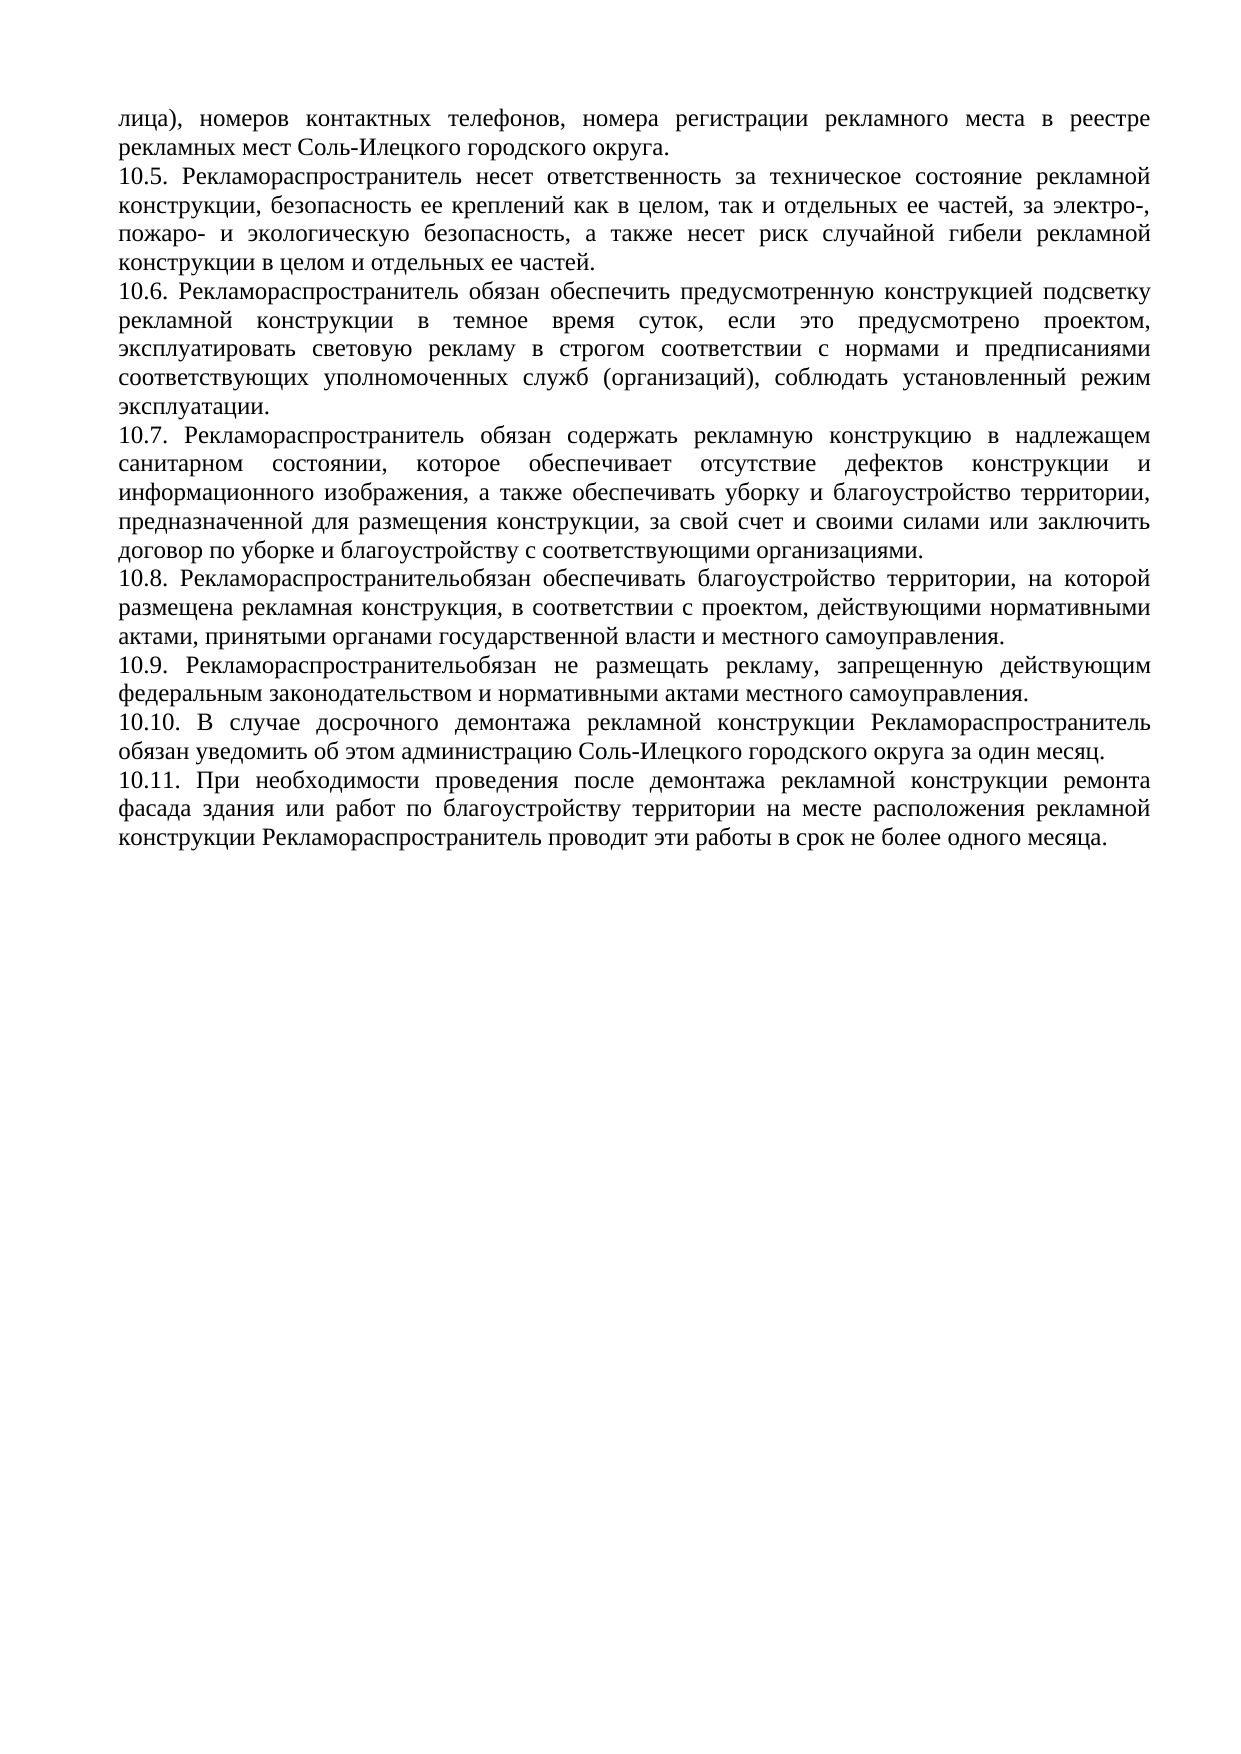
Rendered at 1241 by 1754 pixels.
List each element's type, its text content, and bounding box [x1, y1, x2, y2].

text 10.5. Рекламораспространитель несет ответственность за техническое состояние рекламной конструкции, безопасность ее креплений как в целом, так и отдельных ее частей, за электро-, пожаро- и экологическую безопасность, а также несет риск случайной гибели рекламной конструкции в целом и отдельных ее частей. [118, 161, 1152, 276]
text 10.11. При необходимости проведения после демонтажа рекламной конструкции ремонта фасада здания или работ по благоустройству территории на месте расположения рекламной конструкции Рекламораспространитель проводит эти работы в срок не более одного месяца. [118, 765, 1152, 851]
text 10.7. Рекламораспространитель обязан содержать рекламную конструкцию в надлежащем санитарном состоянии, которое обеспечивает отсутствие дефектов конструкции и информационного изображения, а также обеспечивать уборку и благоустройство территории, предназначенной для размещения конструкции, за свой счет и своими силами или заключить договор по уборке и благоустройству с соответствующими организациями. [118, 420, 1152, 563]
text 10.6. Рекламораспространитель обязан обеспечить предусмотренную конструкцией подсветку рекламной конструкции в темное время суток, если это предусмотрено проектом, эксплуатировать световую рекламу в строгом соответствии с нормами и предписаниями соответствующих уполномоченных служб (организаций), соблюдать установленный режим эксплуатации. [118, 276, 1152, 420]
text 10.9. Рекламораспространительобязан не размещать рекламу, запрещенную действующим федеральным законодательством и нормативными актами местного самоуправления. [118, 650, 1152, 707]
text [118, 103, 1152, 161]
text 10.8. Рекламораспространительобязан обеспечивать благоустройство территории, на которой размещена рекламная конструкция, в соответствии с проектом, действующими нормативными актами, принятыми органами государственной власти и местного самоуправления. [118, 563, 1152, 650]
text 10.10. В случае досрочного демонтажа рекламной конструкции Рекламораспространитель обязан уведомить об этом администрацию Соль-Илецкого городского округа за один месяц. [118, 707, 1152, 765]
